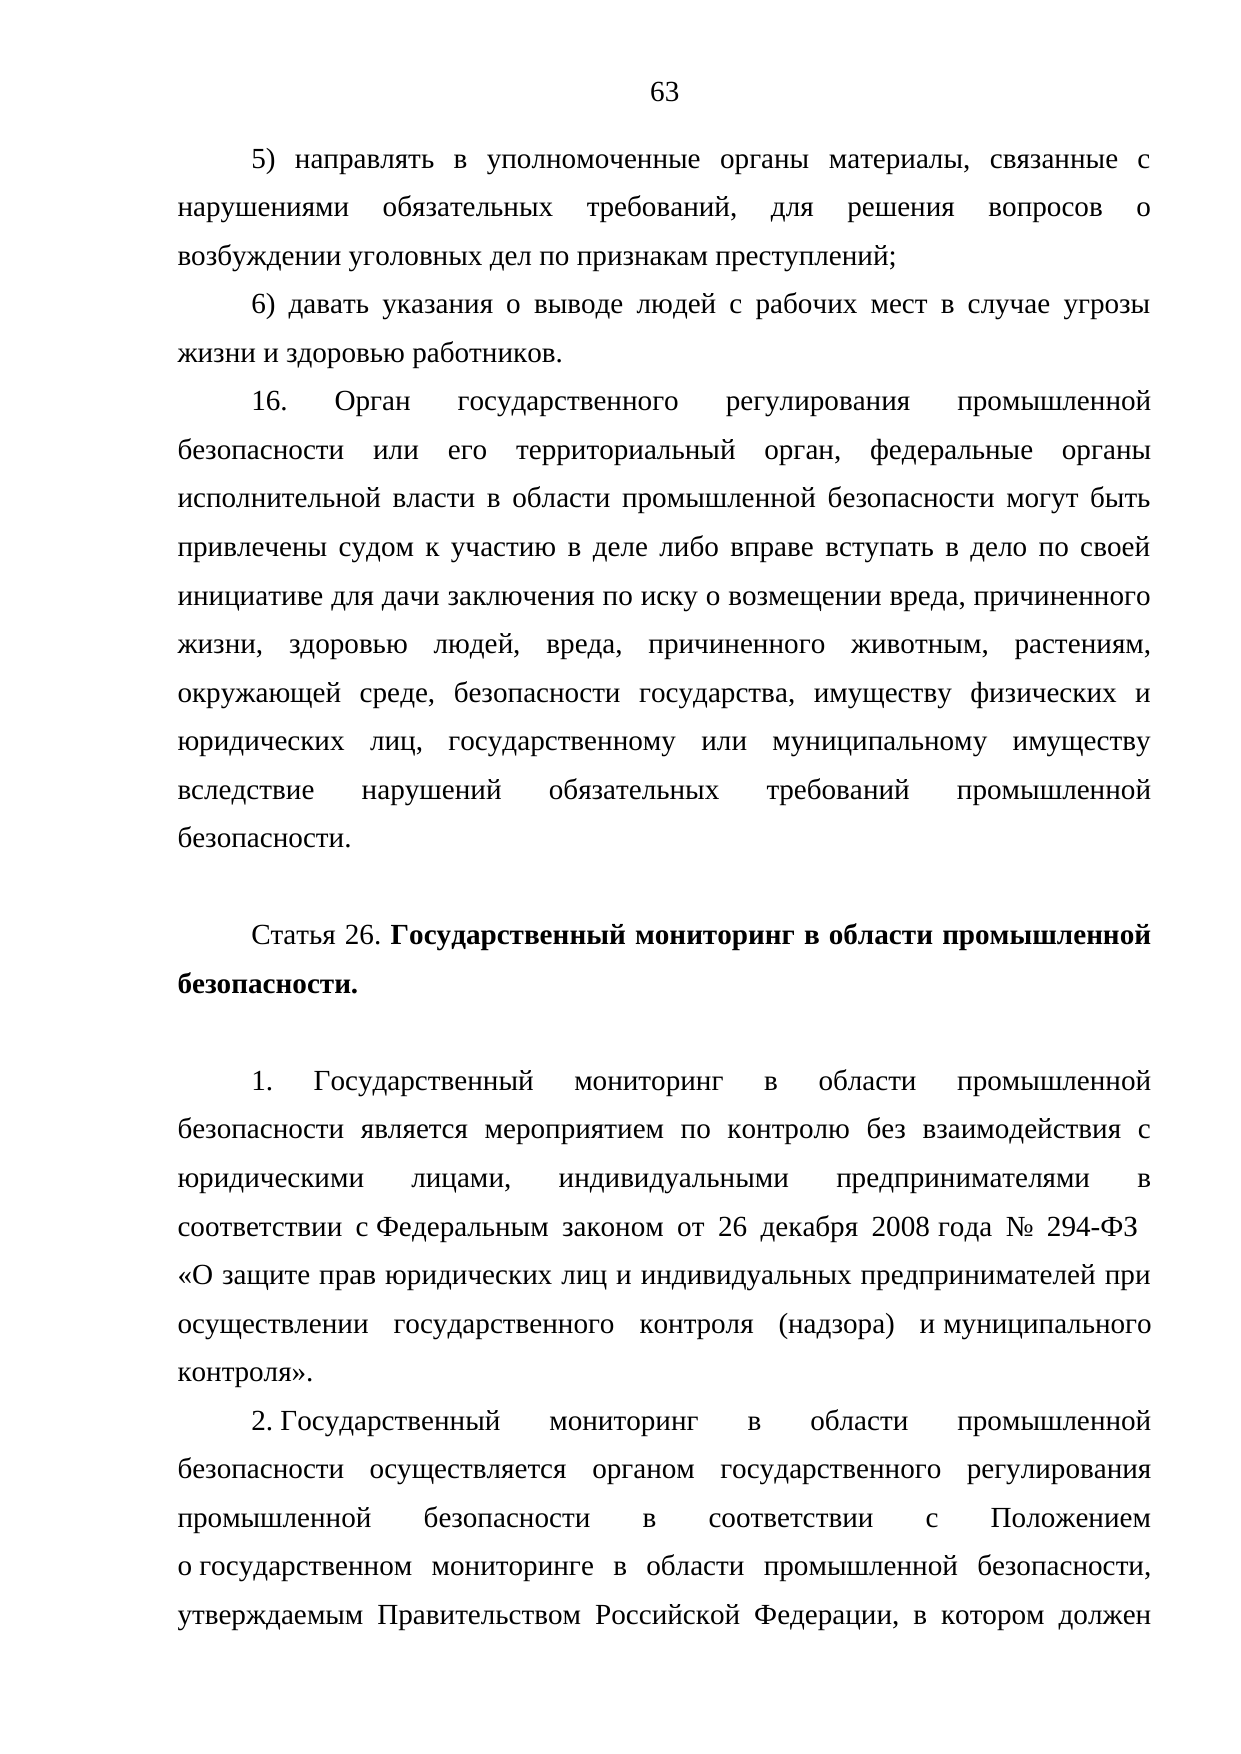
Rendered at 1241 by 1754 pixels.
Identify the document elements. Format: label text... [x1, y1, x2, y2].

text Статья 26. Государственный мониторинг в области промышленной безопасности. [177, 917, 1152, 999]
text 6) давать указания о выводе людей с рабочих мест в случае угрозы жизни и здоровью работников. [177, 286, 1152, 368]
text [177, 1403, 1152, 1631]
text 16. Орган государственного регулирования промышленной безопасности или его территориальный орган, федеральные органы исполнительной власти в области промышленной безопасности могут быть привлечены судом к участию в деле либо вправе вступать в дело по своей инициативе для дачи заключения по иску о возмещении вреда, причиненного жизни, здоровью людей, вреда, причиненного животным, растениям, окружающей среде, безопасности государства, имуществу физических и юридических лиц, государственному или муниципальному имуществу вследствие нарушений обязательных требований промышленной безопасности. [177, 383, 1152, 854]
text 1. Государственный мониторинг в области промышленной безопасности является мероприятием по контролю без взаимодействия с юридическими лицами, индивидуальными предпринимателями в соответствии с Федеральным законом от 26 декабря 2008 года № 294-ФЗ «О защите прав юридических лиц и индивидуальных предпринимателей при осуществлении государственного контроля (надзора) и муниципального контроля». [177, 1063, 1152, 1388]
text 5) направлять в уполномоченные органы материалы, связанные с нарушениями обязательных требований, для решения вопросов о возбуждении уголовных дел по признакам преступлений; [177, 141, 1152, 271]
